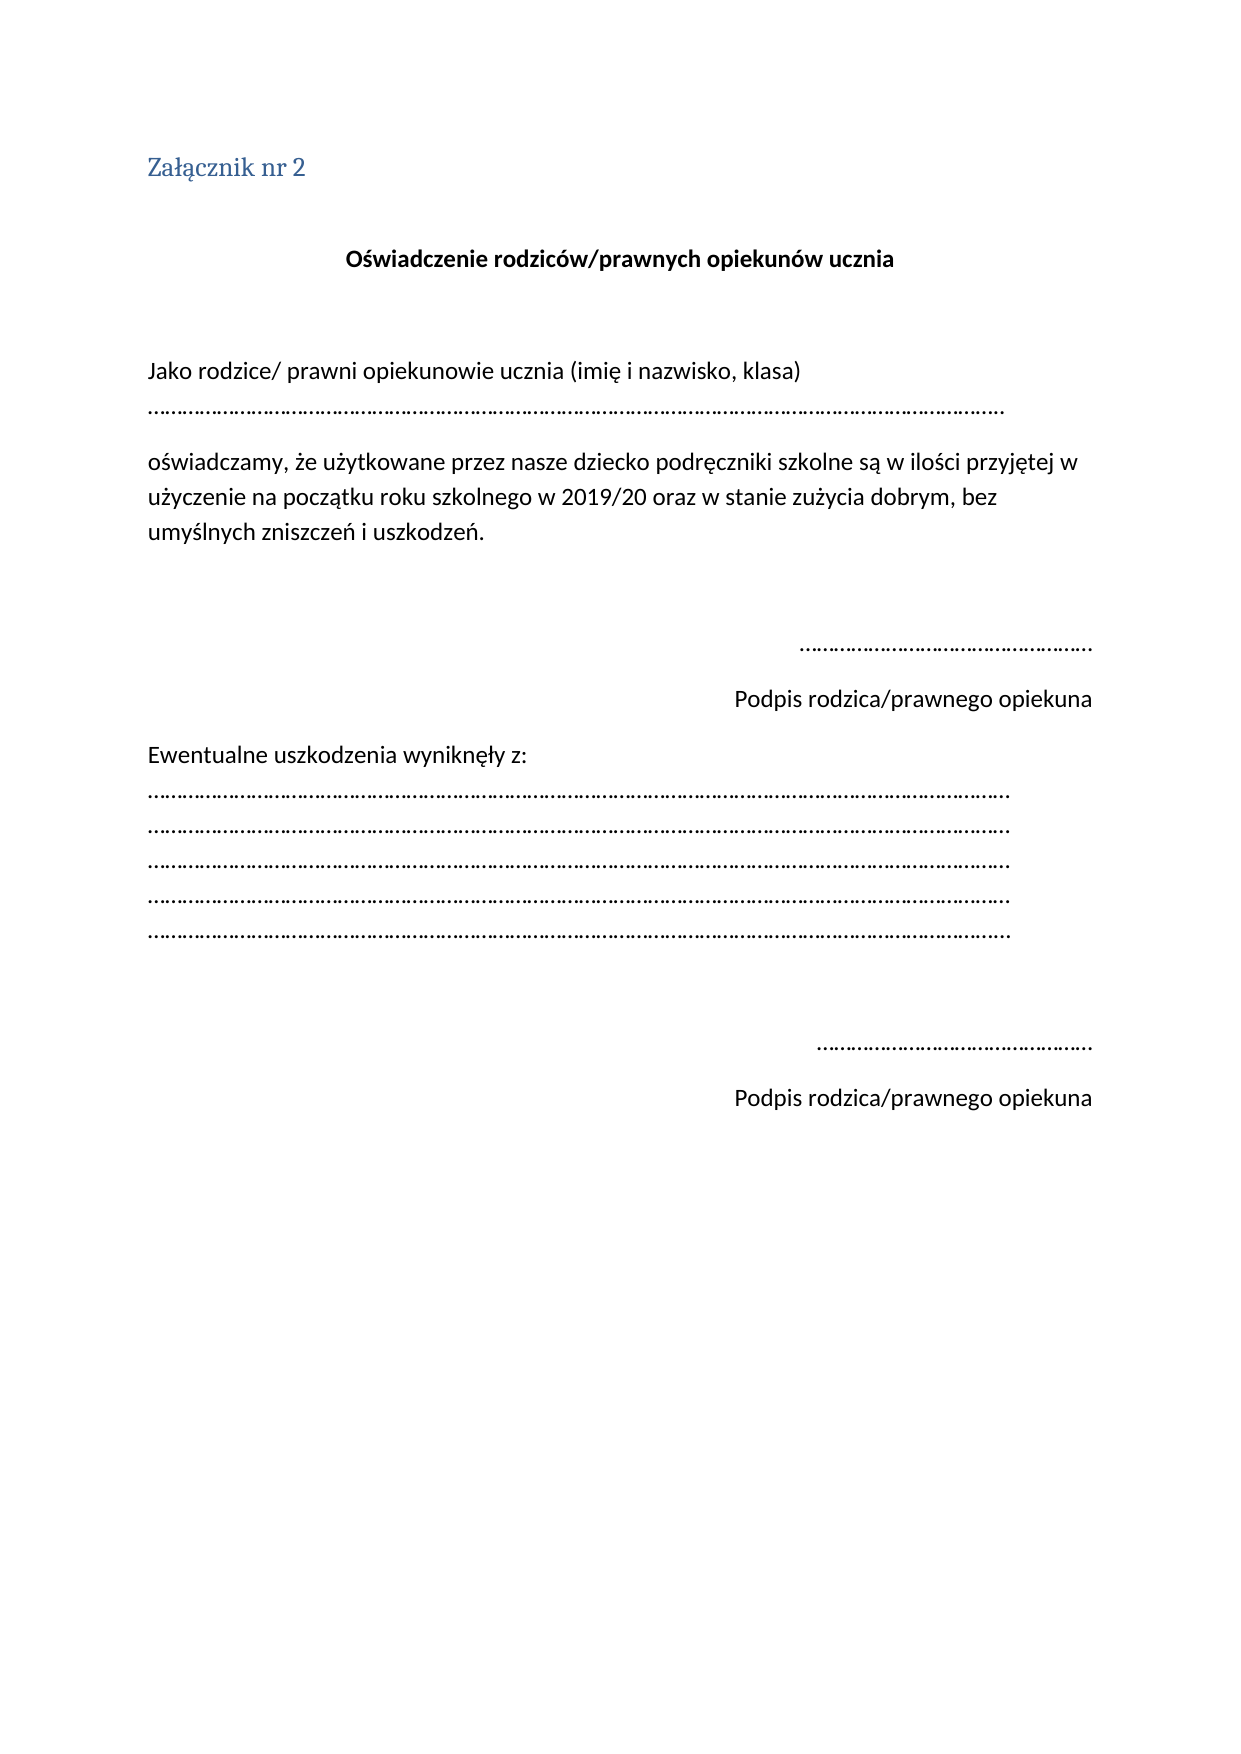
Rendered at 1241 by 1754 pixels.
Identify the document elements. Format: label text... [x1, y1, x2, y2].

text ………………………………………… [148, 1026, 1093, 1056]
text Jako rodzice/ prawni opiekunowie ucznia (imię i nazwisko, klasa)………………………………………………………………………………………………………………………………….. [148, 355, 1093, 421]
subtitle Załącznik nr 2 [148, 152, 1093, 183]
text Podpis rodzica/prawnego opiekuna [148, 683, 1093, 714]
text Ewentualne uszkodzenia wyniknęły z: …………………………………………………………………………………………………………………………………… …………………………………………………………………………………………………………………………………… …………………………………………………………………………………………………………………………………… …………………………………………………………………………………………………………………………………… …………………………………………………………………………………………………………………………………... [148, 739, 1093, 945]
text Oświadczenie rodziców/prawnych opiekunów ucznia [148, 243, 1093, 274]
text …………………………………………… [148, 627, 1093, 658]
text Podpis rodzica/prawnego opiekuna [148, 1082, 1093, 1112]
text oświadczamy, że użytkowane przez nasze dziecko podręczniki szkolne są w ilości przyjętej w użyczenie na początku roku szkolnego w 2019/20 oraz w stanie zużycia dobrym, bez umyślnych zniszczeń i uszkodzeń. [148, 446, 1093, 546]
